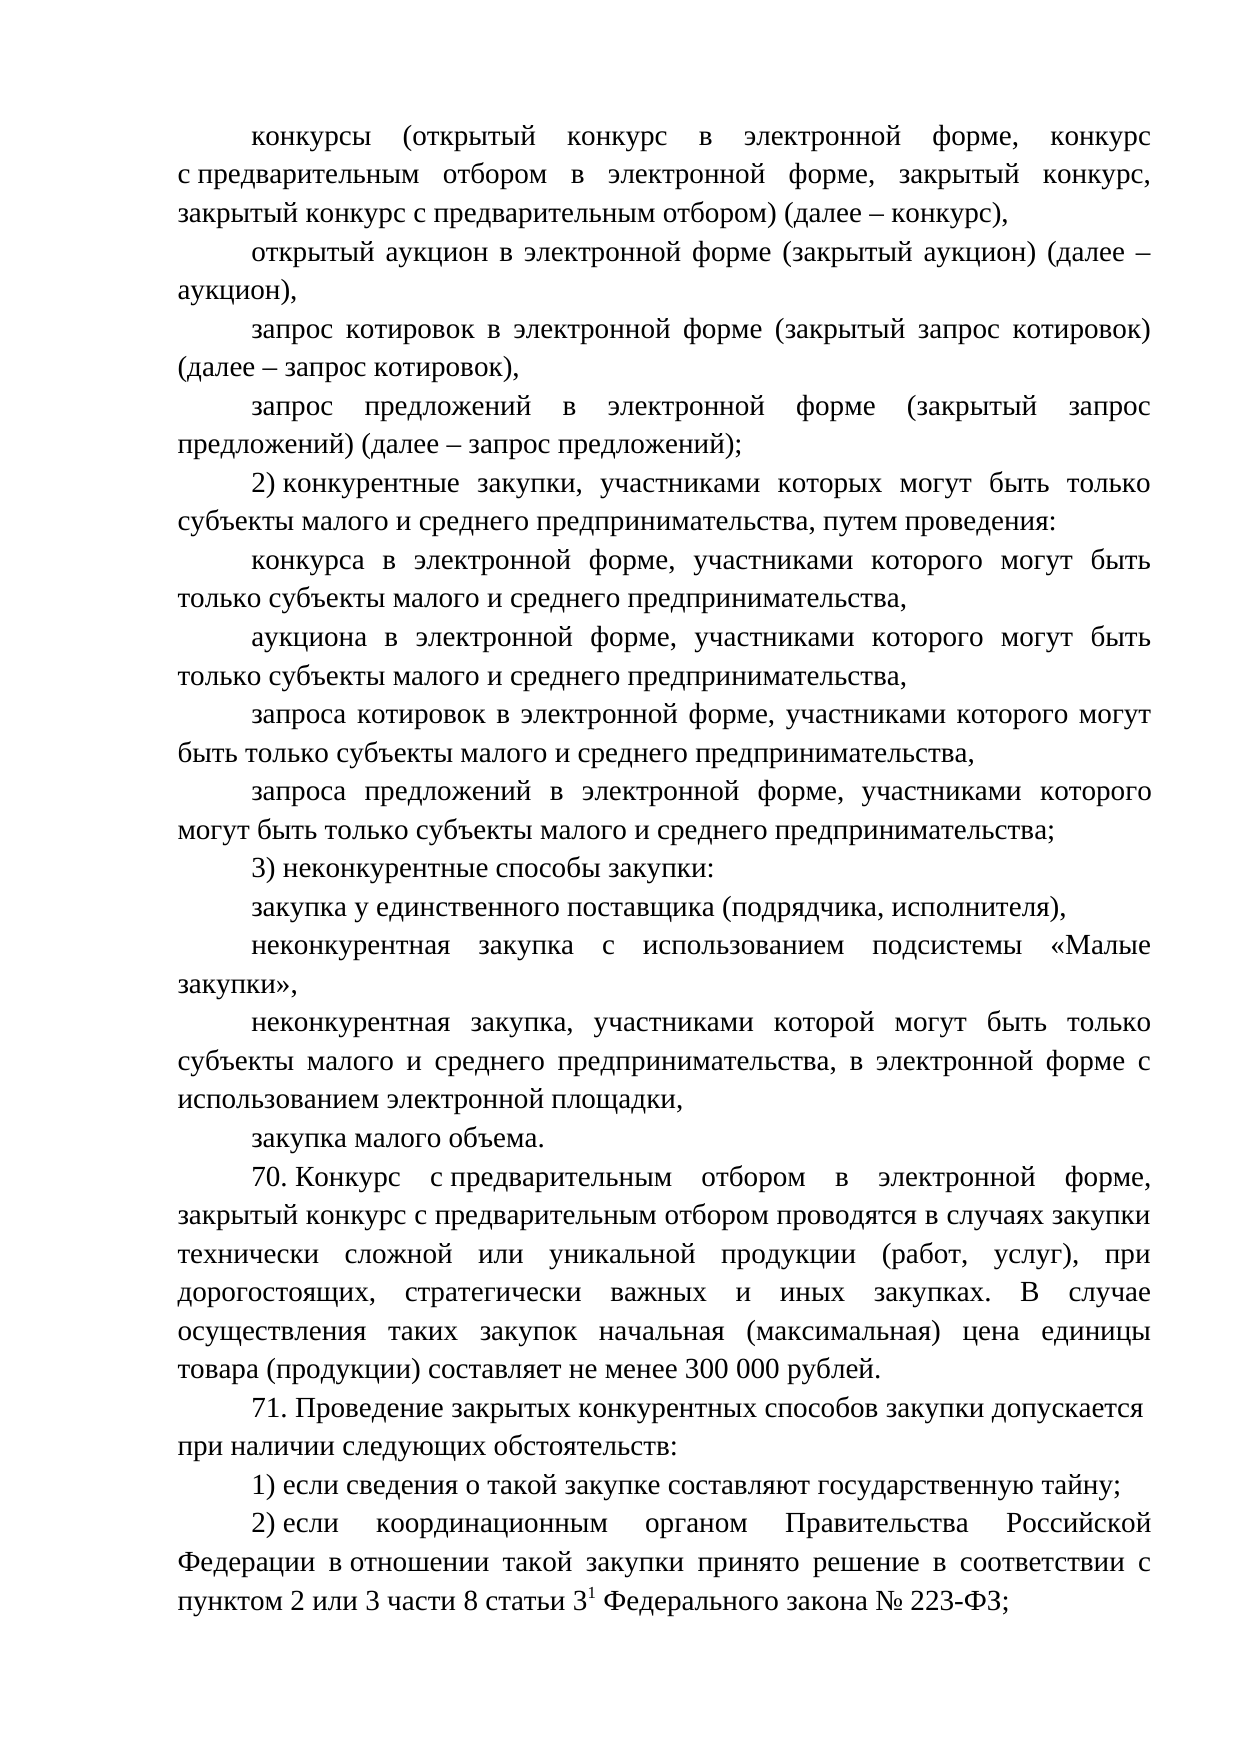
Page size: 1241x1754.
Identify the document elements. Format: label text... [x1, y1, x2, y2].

text 3) неконкурентные способы закупки: [177, 850, 1152, 884]
text запрос предложений в электронной форме (закрытый запрос предложений) (далее – запрос предложений); [177, 388, 1152, 460]
text конкурсы (открытый конкурс в электронной форме, конкурс с предварительным отбором в электронной форме, закрытый конкурс, закрытый конкурс с предварительным отбором) (далее – конкурс), [177, 118, 1152, 229]
text открытый аукцион в электронной форме (закрытый аукцион) (далее – аукцион), [177, 234, 1152, 306]
text 70. Конкурс с предварительным отбором в электронной форме, закрытый конкурс с предварительным отбором проводятся в случаях закупки технически сложной или уникальной продукции (работ, услуг), при дорогостоящих, стратегически важных и иных закупках. В случае осуществления таких закупок начальная (максимальная) цена единицы товара (продукции) составляет не менее 300 000 рублей. [177, 1159, 1152, 1385]
text запрос котировок в электронной форме (закрытый запрос котировок) (далее – запрос котировок), [177, 311, 1152, 383]
text запроса котировок в электронной форме, участниками которого могут быть только субъекты малого и среднего предпринимательства, [177, 696, 1152, 768]
text запроса предложений в электронной форме, участниками которого могут быть только субъекты малого и среднего предпринимательства; [177, 773, 1152, 845]
text 1) если сведения о такой закупке составляют государственную тайну; [177, 1467, 1152, 1501]
text неконкурентная закупка, участниками которой могут быть только субъекты малого и среднего предпринимательства, в электронной форме с использованием электронной площадки, [177, 1004, 1152, 1115]
text неконкурентная закупка с использованием подсистемы «Малые закупки», [177, 927, 1152, 999]
text закупка малого объема. [177, 1120, 1152, 1154]
text закупка у единственного поставщика (подрядчика, исполнителя), [177, 889, 1152, 922]
text 71. Проведение закрытых конкурентных способов закупки допускается при наличии следующих обстоятельств: [177, 1390, 1152, 1462]
text 2) конкурентные закупки, участниками которых могут быть только субъекты малого и среднего предпринимательства, путем проведения: [177, 465, 1152, 537]
text 2) если координационным органом Правительства Российской Федерации в отношении такой закупки принято решение в соответствии с пунктом 2 или 3 части 8 статьи 31 Федерального закона № 223-ФЗ; [177, 1506, 1152, 1616]
text конкурса в электронной форме, участниками которого могут быть только субъекты малого и среднего предпринимательства, [177, 542, 1152, 614]
text аукциона в электронной форме, участниками которого могут быть только субъекты малого и среднего предпринимательства, [177, 619, 1152, 691]
